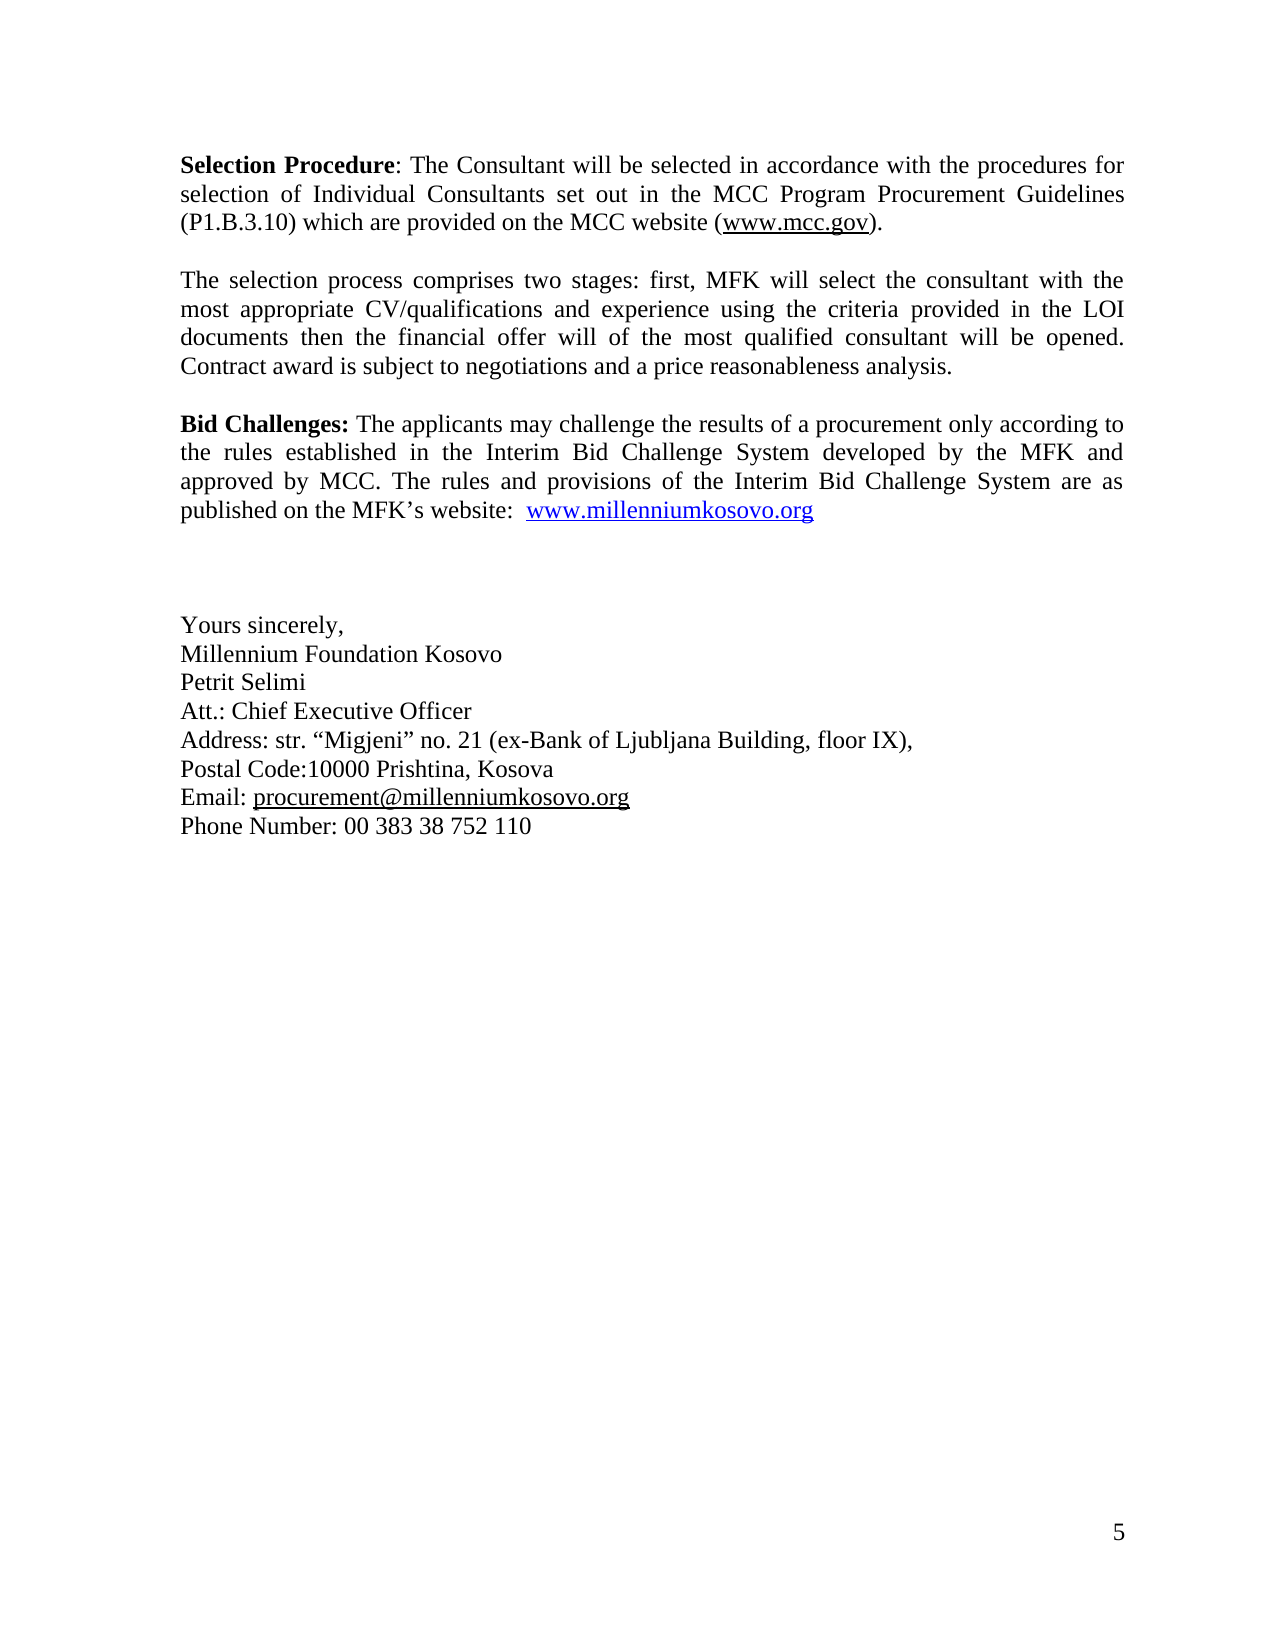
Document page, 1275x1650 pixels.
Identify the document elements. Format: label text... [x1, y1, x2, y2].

list The selection process comprises two stages: first, MFK will select the consultant with the most appropriate CV/qualifications and experience using the criteria provided in the LOI documents then the financial offer will of the most qualified consultant will be opened. Contract award is subject to negotiations and a price reasonableness analysis. [180, 265, 1125, 380]
list Address: str. “Migjeni” no. 21 (ex-Bank of Ljubljana Building, floor IX), [180, 725, 1125, 754]
list Phone Number: 00 383 38 752 110 [180, 811, 1125, 840]
list Millennium Foundation Kosovo [180, 639, 1125, 667]
list Selection Procedure: The Consultant will be selected in accordance with the procedures for selection of Individual Consultants set out in the MCC Program Procurement Guidelines (P1.B.3.10) which are provided on the MCC website (www.mcc.gov). [180, 150, 1125, 236]
list Bid Challenges: The applicants may challenge the results of a procurement only according to the rules established in the Interim Bid Challenge System developed by the MFK and approved by MCC. The rules and provisions of the Interim Bid Challenge System are as published on the MFK’s website: www.millenniumkosovo.org [180, 409, 1125, 524]
list Email: procurement@millenniumkosovo.org [180, 782, 1125, 811]
list Postal Code:10000 Prishtina, Kosova [180, 754, 1125, 782]
list Yours sincerely, [180, 610, 1125, 639]
list Att.: Chief Executive Officer [180, 696, 1125, 725]
list Petrit Selimi [180, 667, 1125, 696]
